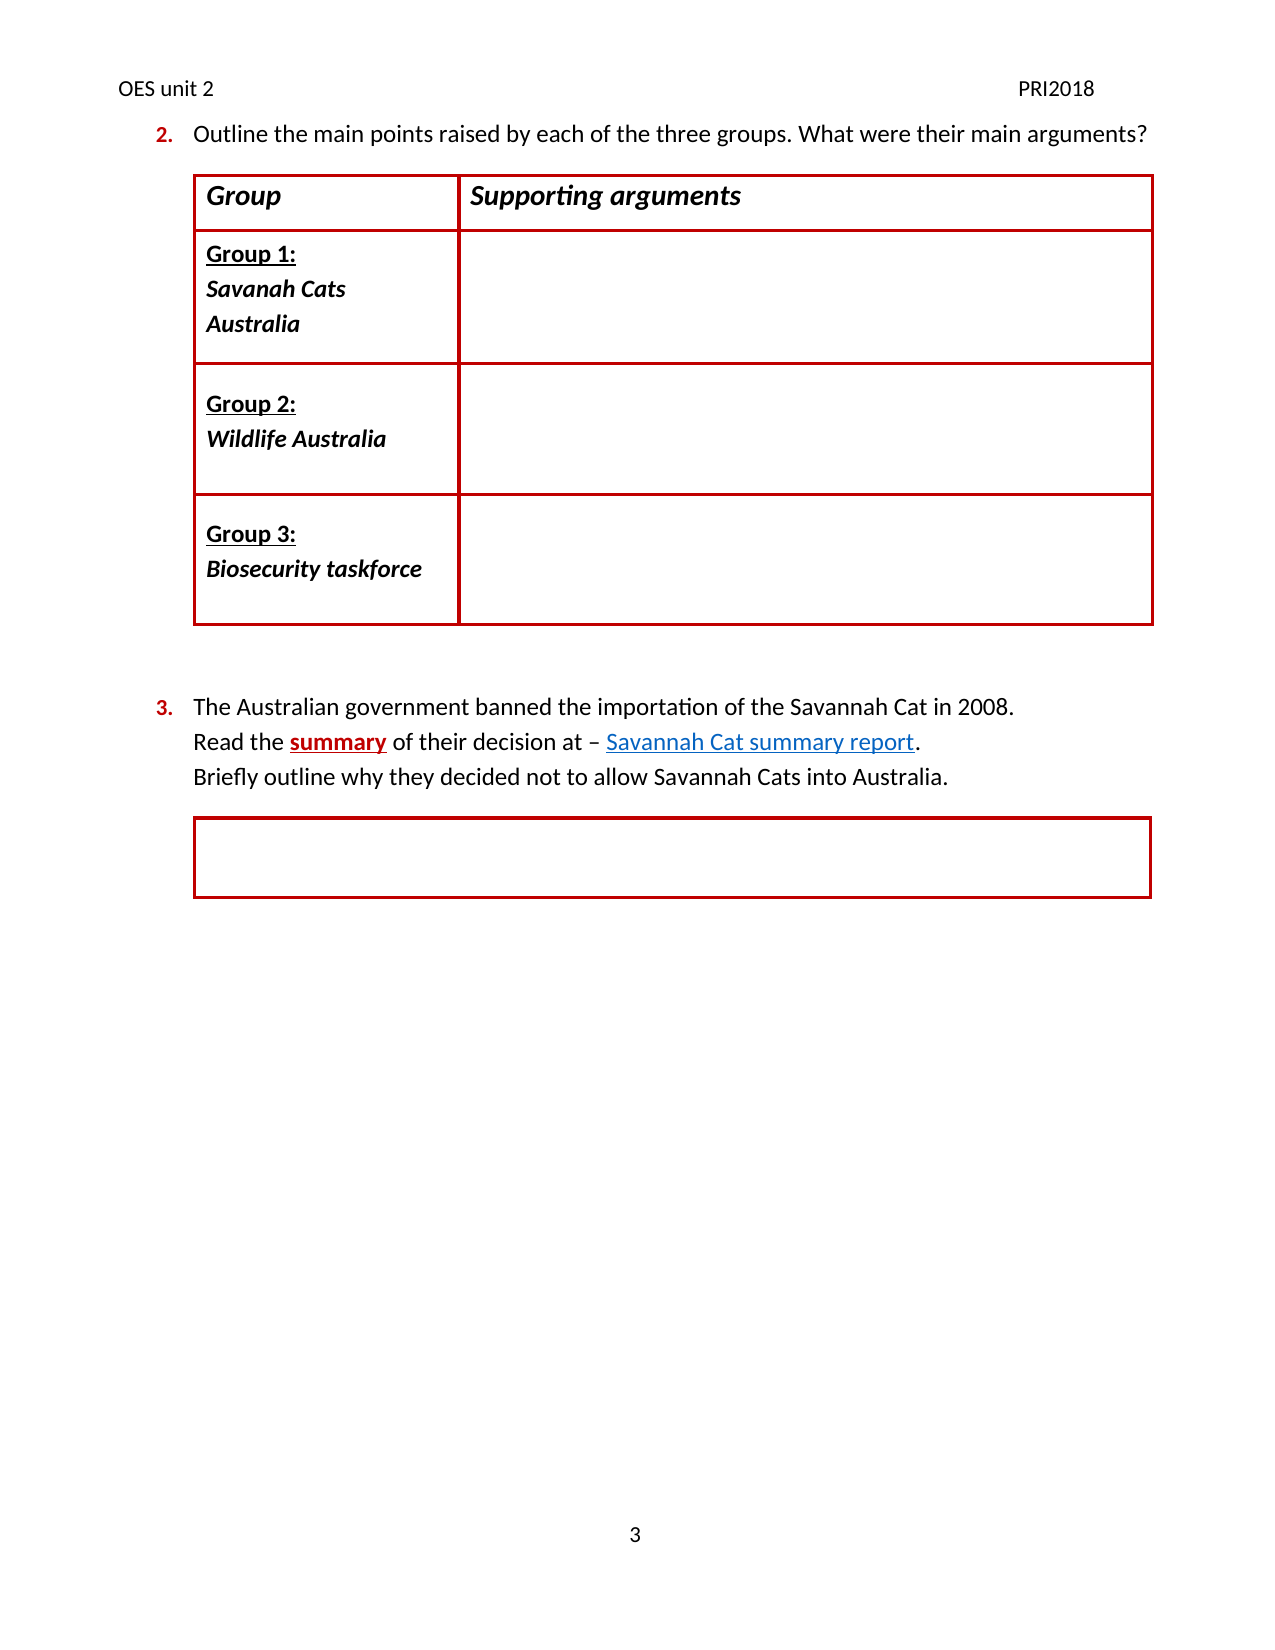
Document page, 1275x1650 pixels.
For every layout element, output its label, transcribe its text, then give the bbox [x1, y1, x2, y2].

table_header [196, 820, 1149, 896]
table_cell Group 3: Biosecurity taskforce [196, 496, 457, 623]
table_cell [461, 232, 1151, 362]
list Outline the main points raised by each of the three groups. What were their main arguments? [156, 118, 1152, 149]
list Briefly outline why they decided not to allow Savannah Cats into Australia. [193, 761, 1152, 791]
table_cell Group 2: Wildlife Australia [196, 365, 457, 493]
table_cell Group 1: Savanah Cats Australia [196, 232, 457, 362]
table_cell [461, 496, 1151, 623]
list The Australian government banned the importation of the Savannah Cat in 2008. Read the summary of their decision at – Savannah Cat summary report. [156, 691, 1152, 756]
table_cell [461, 365, 1151, 493]
table_header Group [196, 177, 457, 229]
table_header Supporting arguments [461, 177, 1151, 229]
